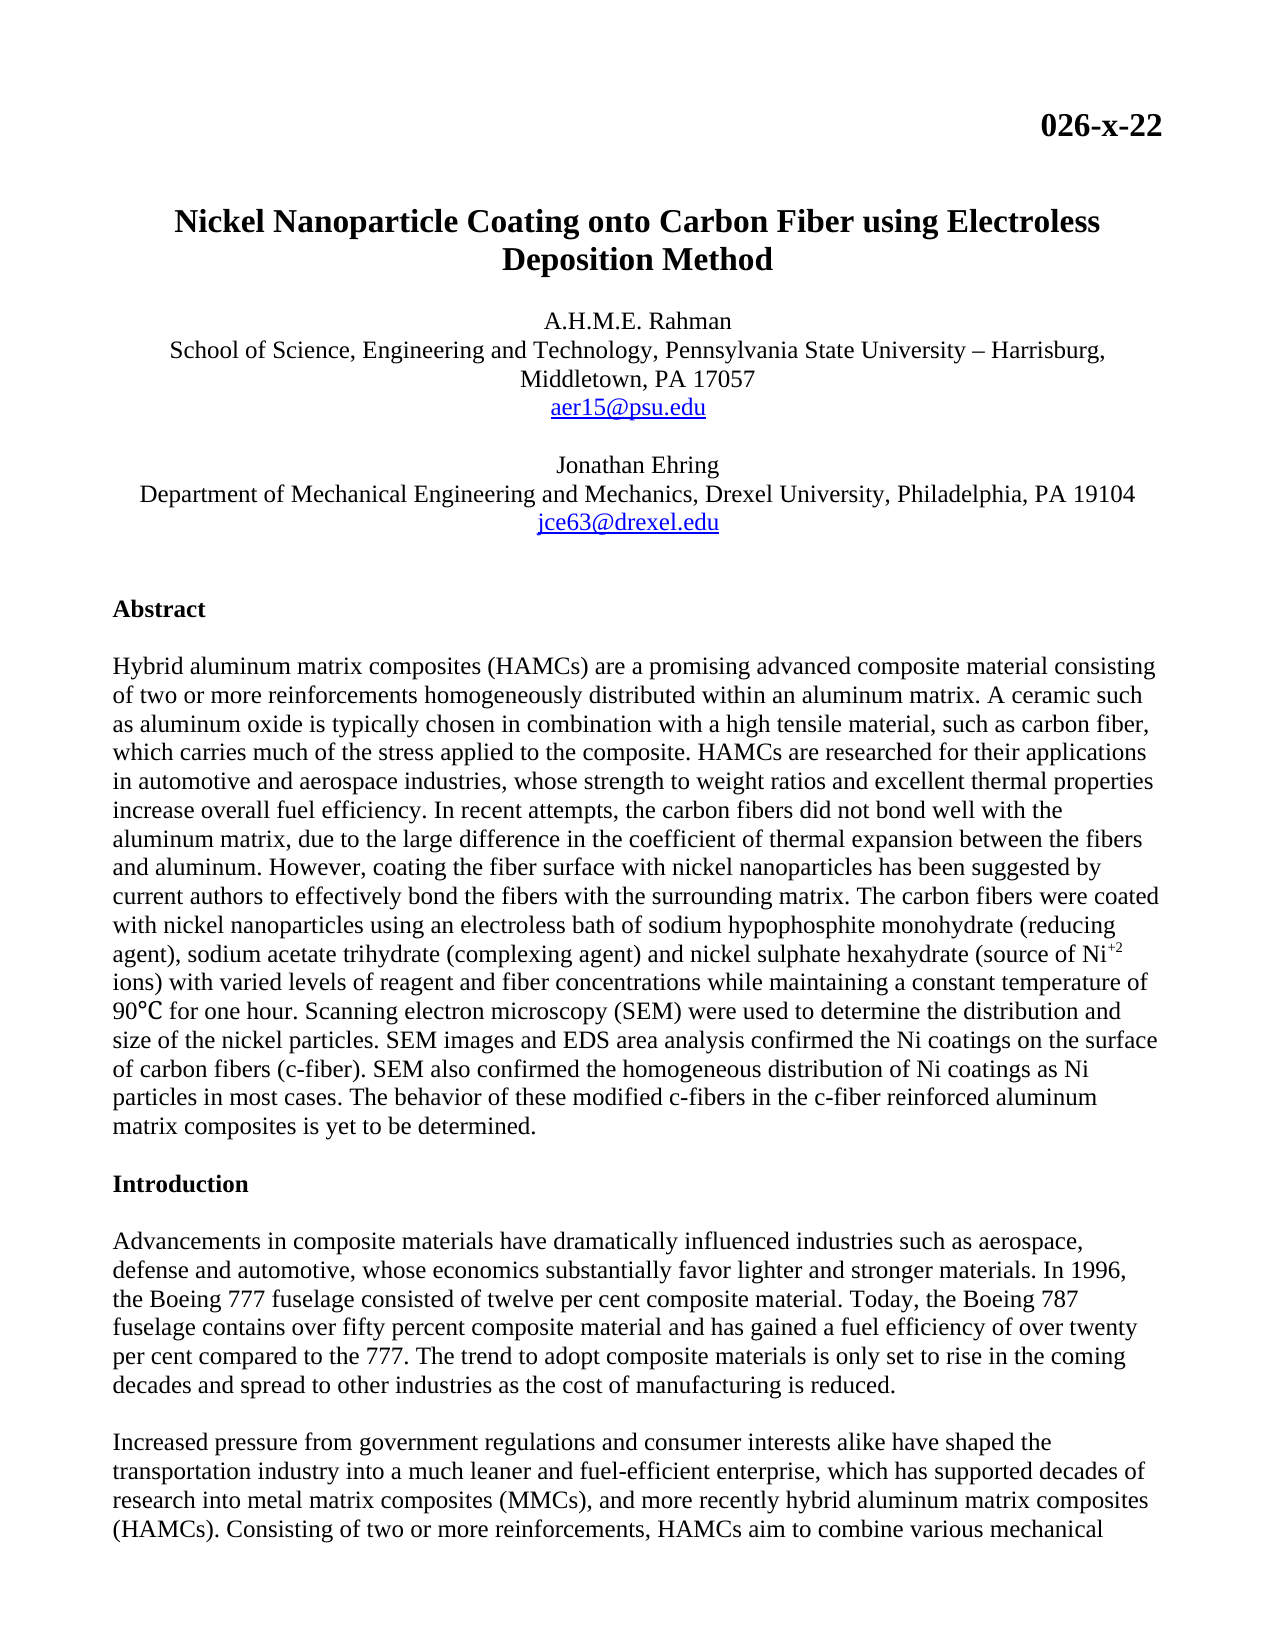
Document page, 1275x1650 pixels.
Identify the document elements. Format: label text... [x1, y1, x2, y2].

text Nickel Nanoparticle Coating onto Carbon Fiber using Electroless Deposition Method [112, 201, 1162, 277]
text A.H.M.E. Rahman [112, 306, 1162, 335]
text Introduction [112, 1169, 1162, 1197]
text Jonathan Ehring [112, 450, 1162, 479]
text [112, 1427, 1162, 1542]
text Abstract [112, 594, 1162, 622]
text Hybrid aluminum matrix composites (HAMCs) are a promising advanced composite material consisting of two or more reinforcements homogeneously distributed within an aluminum matrix. A ceramic such as aluminum oxide is typically chosen in combination with a high tensile material, such as carbon fiber, which carries much of the stress applied to the composite. HAMCs are researched for their applications in automotive and aerospace industries, whose strength to weight ratios and excellent thermal properties increase overall fuel efficiency. In recent attempts, the carbon fibers did not bond well with the aluminum matrix, due to the large difference in the coefficient of thermal expansion between the fibers and aluminum. However, coating the fiber surface with nickel nanoparticles has been suggested by current authors to effectively bond the fibers with the surrounding matrix. The carbon fibers were coated with nickel nanoparticles using an electroless bath of sodium hypophosphite monohydrate (reducing agent), sodium acetate trihydrate (complexing agent) and nickel sulphate hexahydrate (source of Ni+2 ions) with varied levels of reagent and fiber concentrations while maintaining a constant temperature of 90℃ for one hour. Scanning electron microscopy (SEM) were used to determine the distribution and size of the nickel particles. SEM images and EDS area analysis confirmed the Ni coatings on the surface of carbon fibers (c-fiber). SEM also confirmed the homogeneous distribution of Ni coatings as Ni particles in most cases. The behavior of these modified c-fibers in the c-fiber reinforced aluminum matrix composites is yet to be determined. [112, 651, 1162, 1140]
text 026-x-22 [112, 105, 1162, 143]
text aer15@psu.edu [94, 392, 1162, 421]
text School of Science, Engineering and Technology, Pennsylvania State University – Harrisburg, Middletown, PA 17057 [112, 335, 1162, 392]
text jce63@drexel.edu [94, 507, 1162, 536]
text Department of Mechanical Engineering and Mechanics, Drexel University, Philadelphia, PA 19104 [112, 479, 1162, 507]
text Advancements in composite materials have dramatically influenced industries such as aerospace, defense and automotive, whose economics substantially favor lighter and stronger materials. In 1996, the Boeing 777 fuselage consisted of twelve per cent composite material. Today, the Boeing 787 fuselage contains over fifty percent composite material and has gained a fuel efficiency of over twenty per cent compared to the 777. The trend to adopt composite materials is only set to rise in the coming decades and spread to other industries as the cost of manufacturing is reduced. [112, 1226, 1162, 1399]
